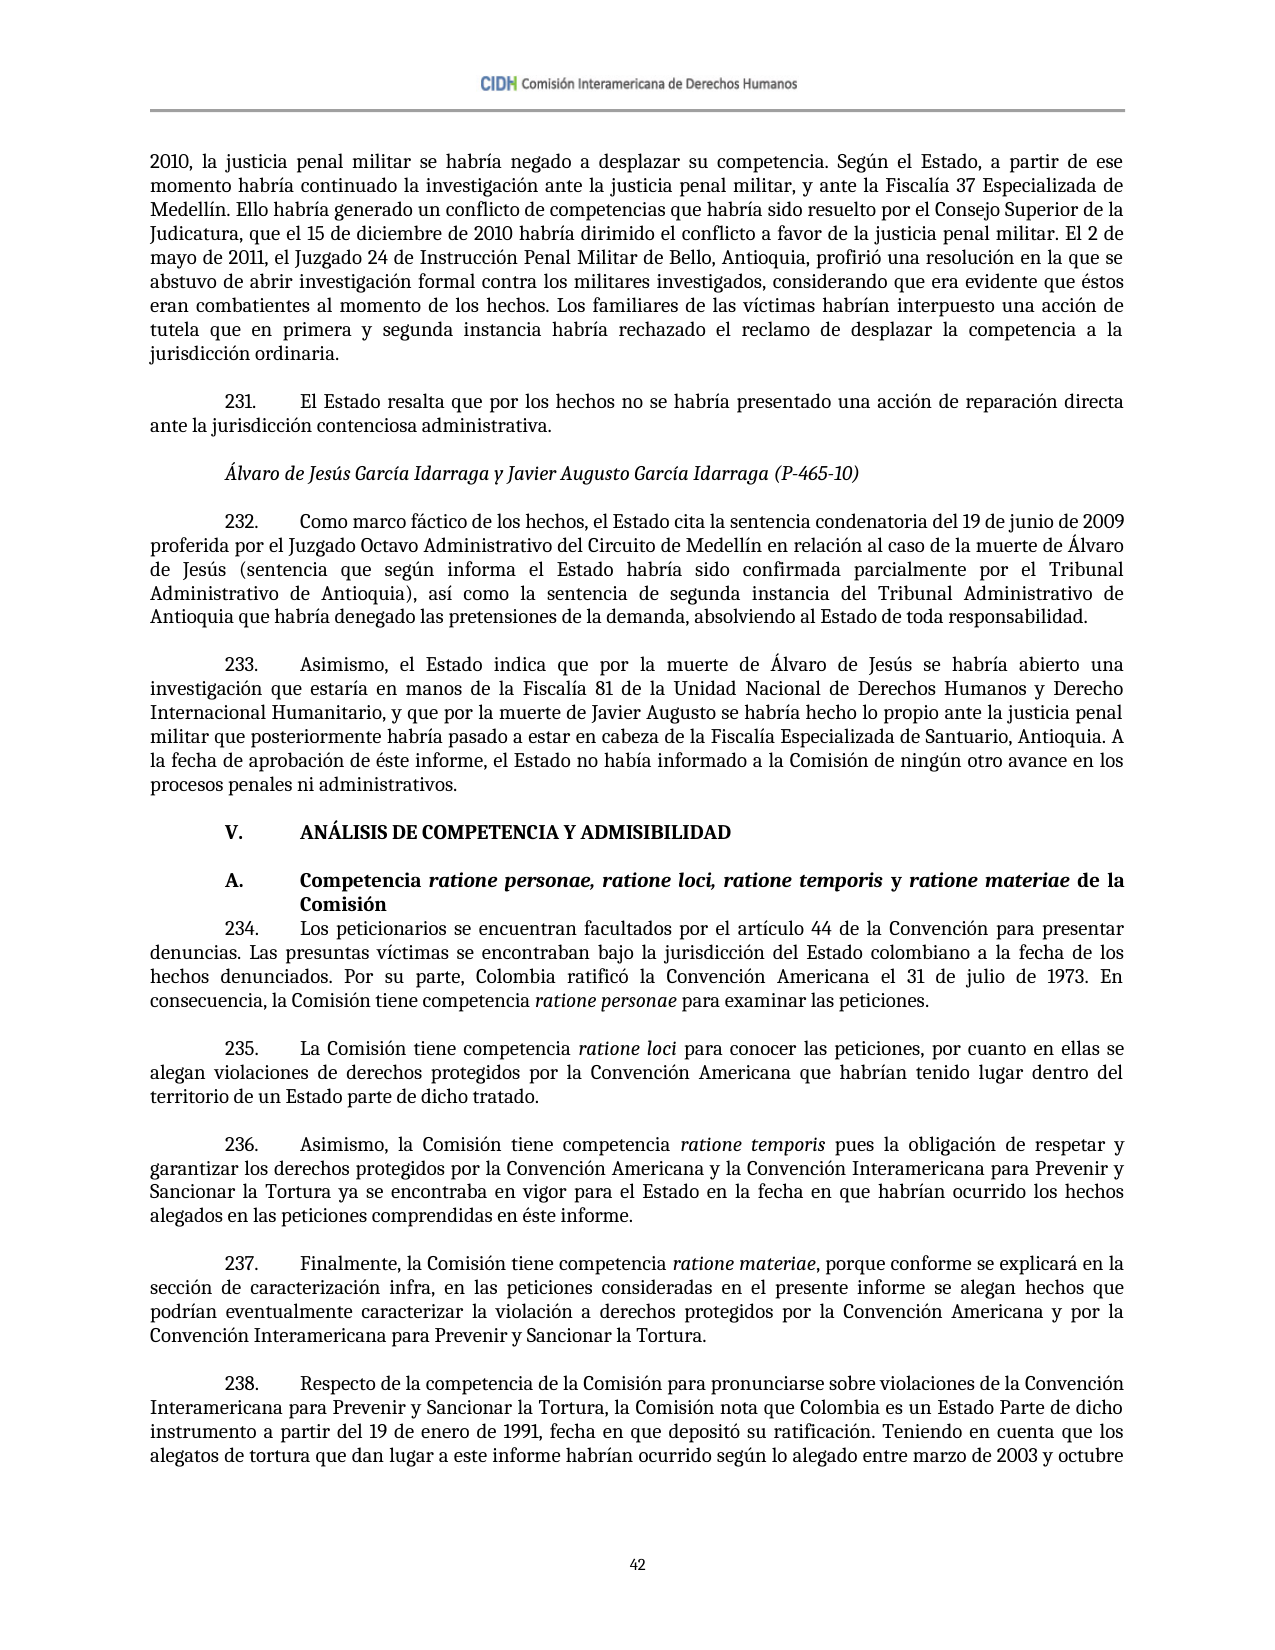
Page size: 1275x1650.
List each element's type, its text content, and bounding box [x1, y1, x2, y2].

list La Comisión tiene competencia ratione loci para conocer las peticiones, por cuanto en ellas se alegan violaciones de derechos protegidos por la Convención Americana que habrían tenido lugar dentro del territorio de un Estado parte de dicho tratado. [150, 1036, 1125, 1108]
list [150, 1372, 1125, 1468]
list El Estado resalta que por los hechos no se habría presentado una acción de reparación directa ante la jurisdicción contenciosa administrativa. [150, 389, 1125, 437]
list Asimismo, la Comisión tiene competencia ratione temporis pues la obligación de respetar y garantizar los derechos protegidos por la Convención Americana y la Convención Interamericana para Prevenir y Sancionar la Tortura ya se encontraba en vigor para el Estado en la fecha en que habrían ocurrido los hechos alegados en las peticiones comprendidas en éste informe. [150, 1132, 1125, 1228]
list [150, 150, 1125, 366]
list Asimismo, el Estado indica que por la muerte de Álvaro de Jesús se habría abierto una investigación que estaría en manos de la Fiscalía 81 de la Unidad Nacional de Derechos Humanos y Derecho Internacional Humanitario, y que por la muerte de Javier Augusto se habría hecho lo propio ante la justicia penal militar que posteriormente habría pasado a estar en cabeza de la Fiscalía Especializada de Santuario, Antioquia. A la fecha de aprobación de éste informe, el Estado no había informado a la Comisión de ningún otro avance en los procesos penales ni administrativos. [150, 653, 1125, 797]
text A. Competencia ratione personae, ratione loci, ratione temporis y ratione materiae de la Comisión [225, 869, 1125, 917]
text Álvaro de Jesús García Idarraga y Javier Augusto García Idarraga (P-465-10) [150, 461, 1125, 485]
list Finalmente, la Comisión tiene competencia ratione materiae, porque conforme se explicará en la sección de caracterización infra, en las peticiones consideradas en el presente informe se alegan hechos que podrían eventualmente caracterizar la violación a derechos protegidos por la Convención Americana y por la Convención Interamericana para Prevenir y Sancionar la Tortura. [150, 1252, 1125, 1348]
picture [475, 75, 800, 93]
text V. ANÁLISIS DE COMPETENCIA Y ADMISIBILIDAD [150, 821, 1125, 845]
list Los peticionarios se encuentran facultados por el artículo 44 de la Convención para presentar denuncias. Las presuntas víctimas se encontraban bajo la jurisdicción del Estado colombiano a la fecha de los hechos denunciados. Por su parte, Colombia ratificó la Convención Americana el 31 de julio de 1973. En consecuencia, la Comisión tiene competencia ratione personae para examinar las peticiones. [150, 917, 1125, 1012]
list Como marco fáctico de los hechos, el Estado cita la sentencia condenatoria del 19 de junio de 2009 proferida por el Juzgado Octavo Administrativo del Circuito de Medellín en relación al caso de la muerte de Álvaro de Jesús (sentencia que según informa el Estado habría sido confirmada parcialmente por el Tribunal Administrativo de Antioquia), así como la sentencia de segunda instancia del Tribunal Administrativo de Antioquia que habría denegado las pretensiones de la demanda, absolviendo al Estado de toda responsabilidad. [150, 509, 1125, 629]
